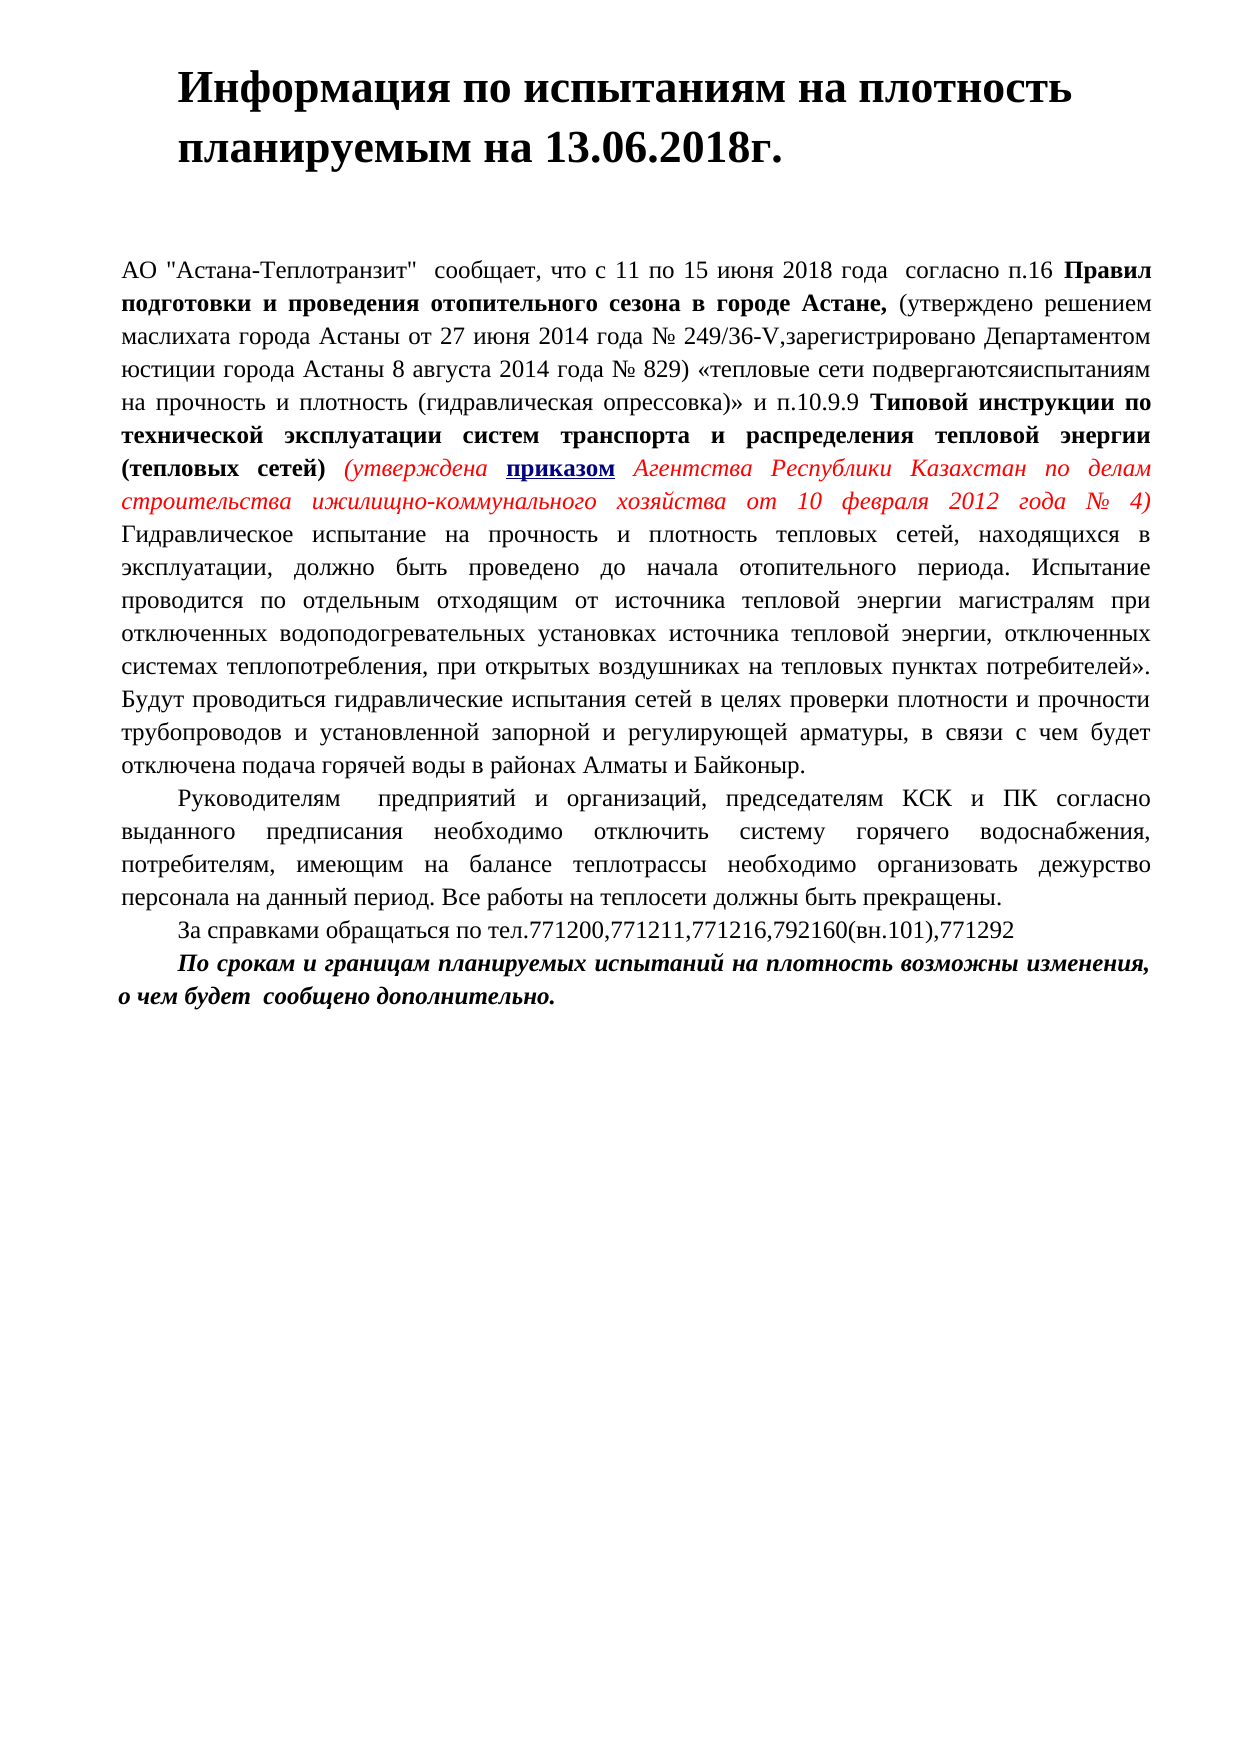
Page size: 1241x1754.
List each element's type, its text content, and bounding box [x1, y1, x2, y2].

text За справками обращаться по тел.771200,771211,771216,792160(вн.101),771292 [118, 915, 1152, 944]
text АО "Астана-Теплотранзит" сообщает, что с 11 по 15 июня 2018 года согласно п.16 Правил подготовки и проведения отопительного сезона в городе Астане, (утверждено решением маслихата города Астаны от 27 июня 2014 года № 249/36-V,зарегистрировано Департаментом юстиции города Астаны 8 августа 2014 года № 829) «тепловые сети подвергаютсяиспытаниям на прочность и плотность (гидравлическая опрессовка)» и п.10.9.9 Типовой инструкции по технической эксплуатации систем транспорта и распределения тепловой энергии (тепловых сетей) (утверждена приказом Агентства Республики Казахстан по делам строительства ижилищно-коммунального хозяйства от 10 февраля 2012 года № 4) Гидравлическое испытание на прочность и плотность тепловых сетей, находящихся в эксплуатации, должно быть проведено до начала отопительного периода. Испытание проводится по отдельным отходящим от источника тепловой энергии магистралям при отключенных водоподогревательных установках источника тепловой энергии, отключенных системах теплопотребления, при открытых воздушниках на тепловых пунктах потребителей». Будут проводиться гидравлические испытания сетей в целях проверки плотности и прочности трубопроводов и установленной запорной и регулирующей арматуры, в связи с чем будет отключена подача горячей воды в районах Алматы и Байконыр. [121, 255, 1152, 779]
text Информация по испытаниям на плотность планируемым на 13.06.2018г. [177, 59, 1152, 172]
text Руководителям предприятий и организаций, председателям КСК и ПК согласно выданного предписания необходимо отключить систему горячего водоснабжения, потребителям, имеющим на балансе теплотрассы необходимо организовать дежурство персонала на данный период. Все работы на теплосети должны быть прекращены. [121, 783, 1152, 911]
text По срокам и границам планируемых испытаний на плотность возможны изменения, о чем будет сообщено дополнительно. [118, 948, 1152, 1010]
